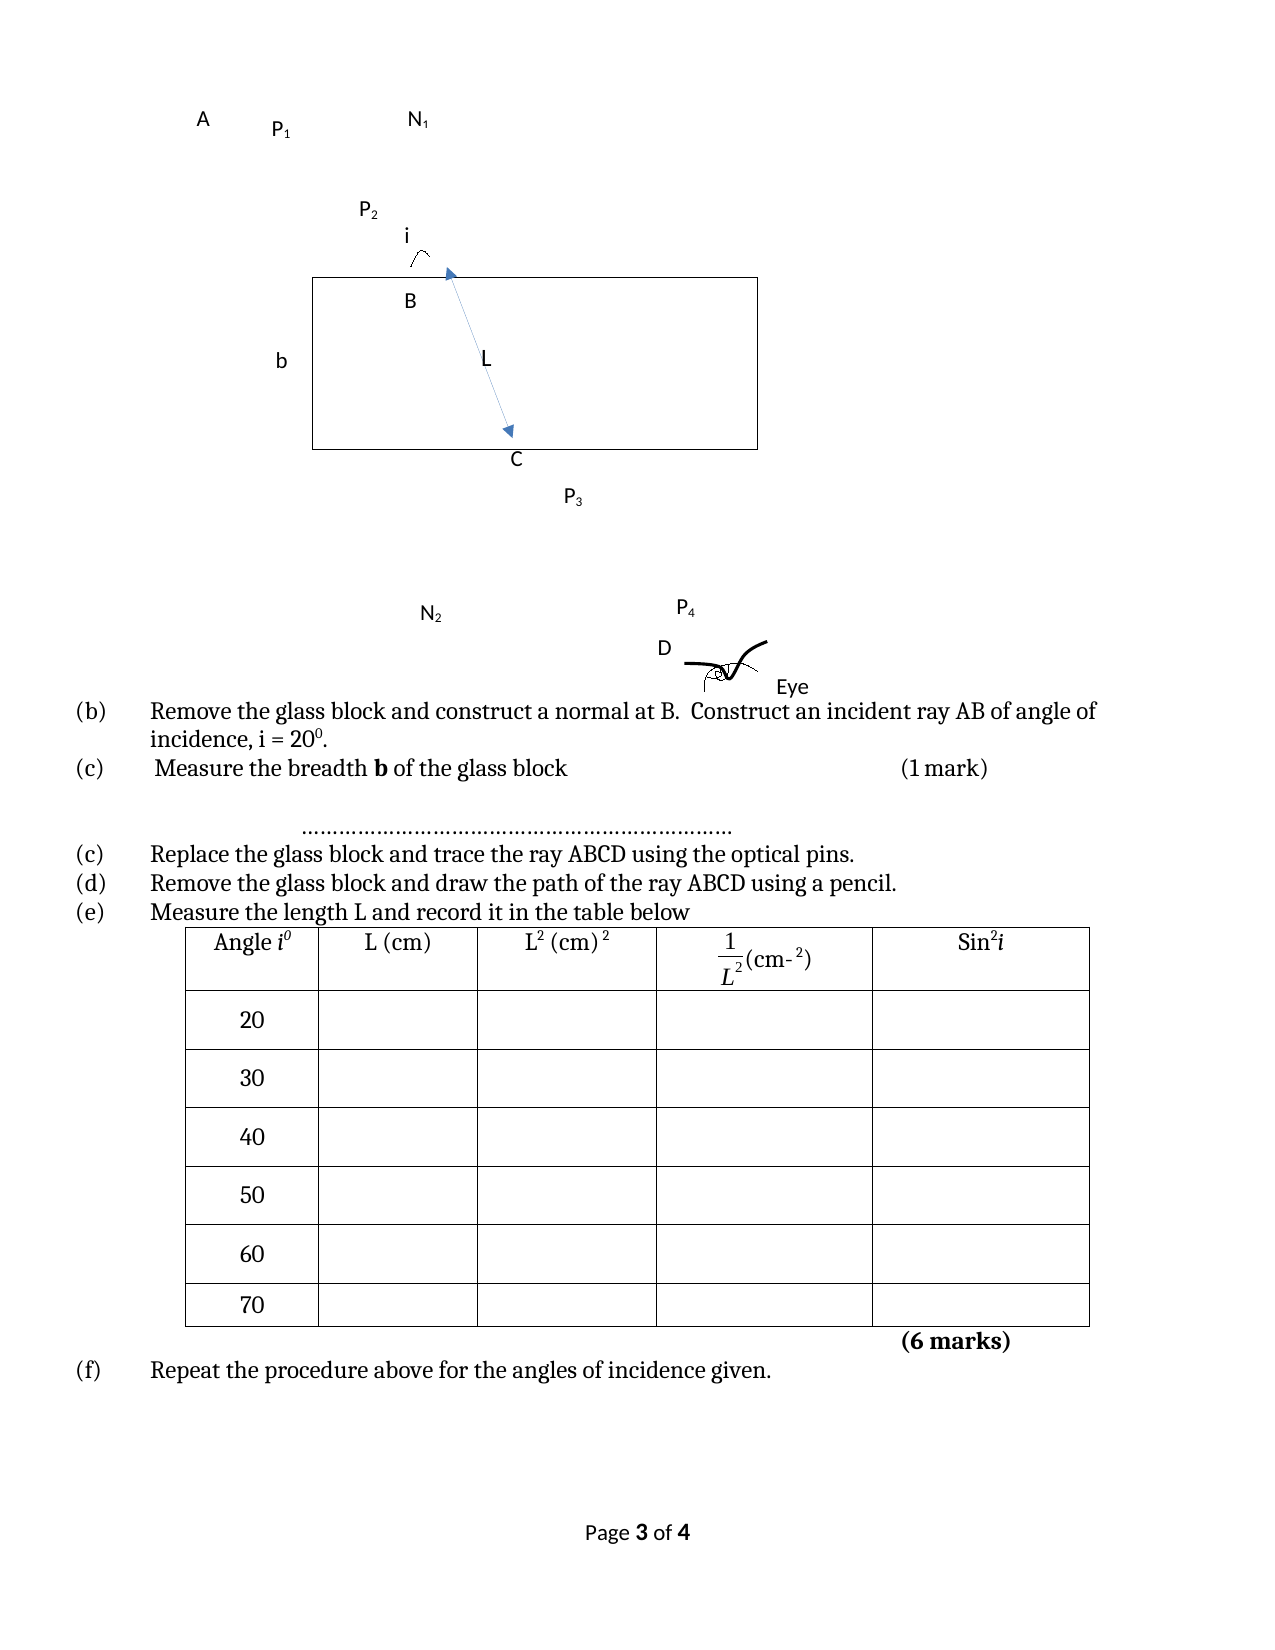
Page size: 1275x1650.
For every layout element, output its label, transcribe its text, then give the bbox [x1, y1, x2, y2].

table_cell [657, 1167, 872, 1224]
text (b) Remove the glass block and construct a normal at B. Construct an incident ray AB of angle of incidence, i = 200. [75, 697, 1200, 754]
table_cell [319, 1225, 477, 1283]
table_cell [319, 1167, 477, 1224]
table_cell [478, 1284, 656, 1326]
table_cell [319, 991, 477, 1049]
table_header L2 (cm) 2 [478, 928, 656, 990]
text (e) Measure the length L and record it in the table below [75, 898, 1200, 927]
table_cell 70 [186, 1284, 318, 1326]
text (f) Repeat the procedure above for the angles of incidence given. [75, 1356, 1200, 1384]
table_header Sin2i [873, 928, 1089, 990]
table_cell [478, 1225, 656, 1283]
table_cell 30 [186, 1050, 318, 1107]
list …………………………………………………………… [150, 812, 1200, 840]
table_cell [657, 991, 872, 1049]
table_cell [873, 1284, 1089, 1326]
table_cell [657, 1108, 872, 1166]
table_cell [873, 1108, 1089, 1166]
text (d) Remove the glass block and draw the path of the ray ABCD using a pencil. [75, 869, 1200, 898]
table_cell [873, 1050, 1089, 1107]
table_header L (cm) [319, 928, 477, 990]
table_cell [873, 1167, 1089, 1224]
table_cell [657, 1225, 872, 1283]
table_cell [319, 1050, 477, 1107]
table_header Angle i0 [186, 928, 318, 990]
table_cell 40 [186, 1108, 318, 1166]
table_cell [657, 1050, 872, 1107]
table_cell [657, 1284, 872, 1326]
text (c) Replace the glass block and trace the ray ABCD using the optical pins. [75, 840, 1200, 869]
table_cell 50 [186, 1167, 318, 1224]
table_cell [478, 991, 656, 1049]
table_cell [478, 1108, 656, 1166]
table_cell 20 [186, 991, 318, 1049]
text (c) Measure the breadth b of the glass block (1 mark) [75, 754, 1200, 783]
table_cell [319, 1108, 477, 1166]
table_header (cm- 2) [657, 928, 872, 990]
table_cell [478, 1167, 656, 1224]
table_cell 60 [186, 1225, 318, 1283]
table_cell [319, 1284, 477, 1326]
table_cell [873, 1225, 1089, 1283]
text (6 marks) [75, 1327, 1200, 1356]
table_cell [873, 991, 1089, 1049]
table_cell [478, 1050, 656, 1107]
